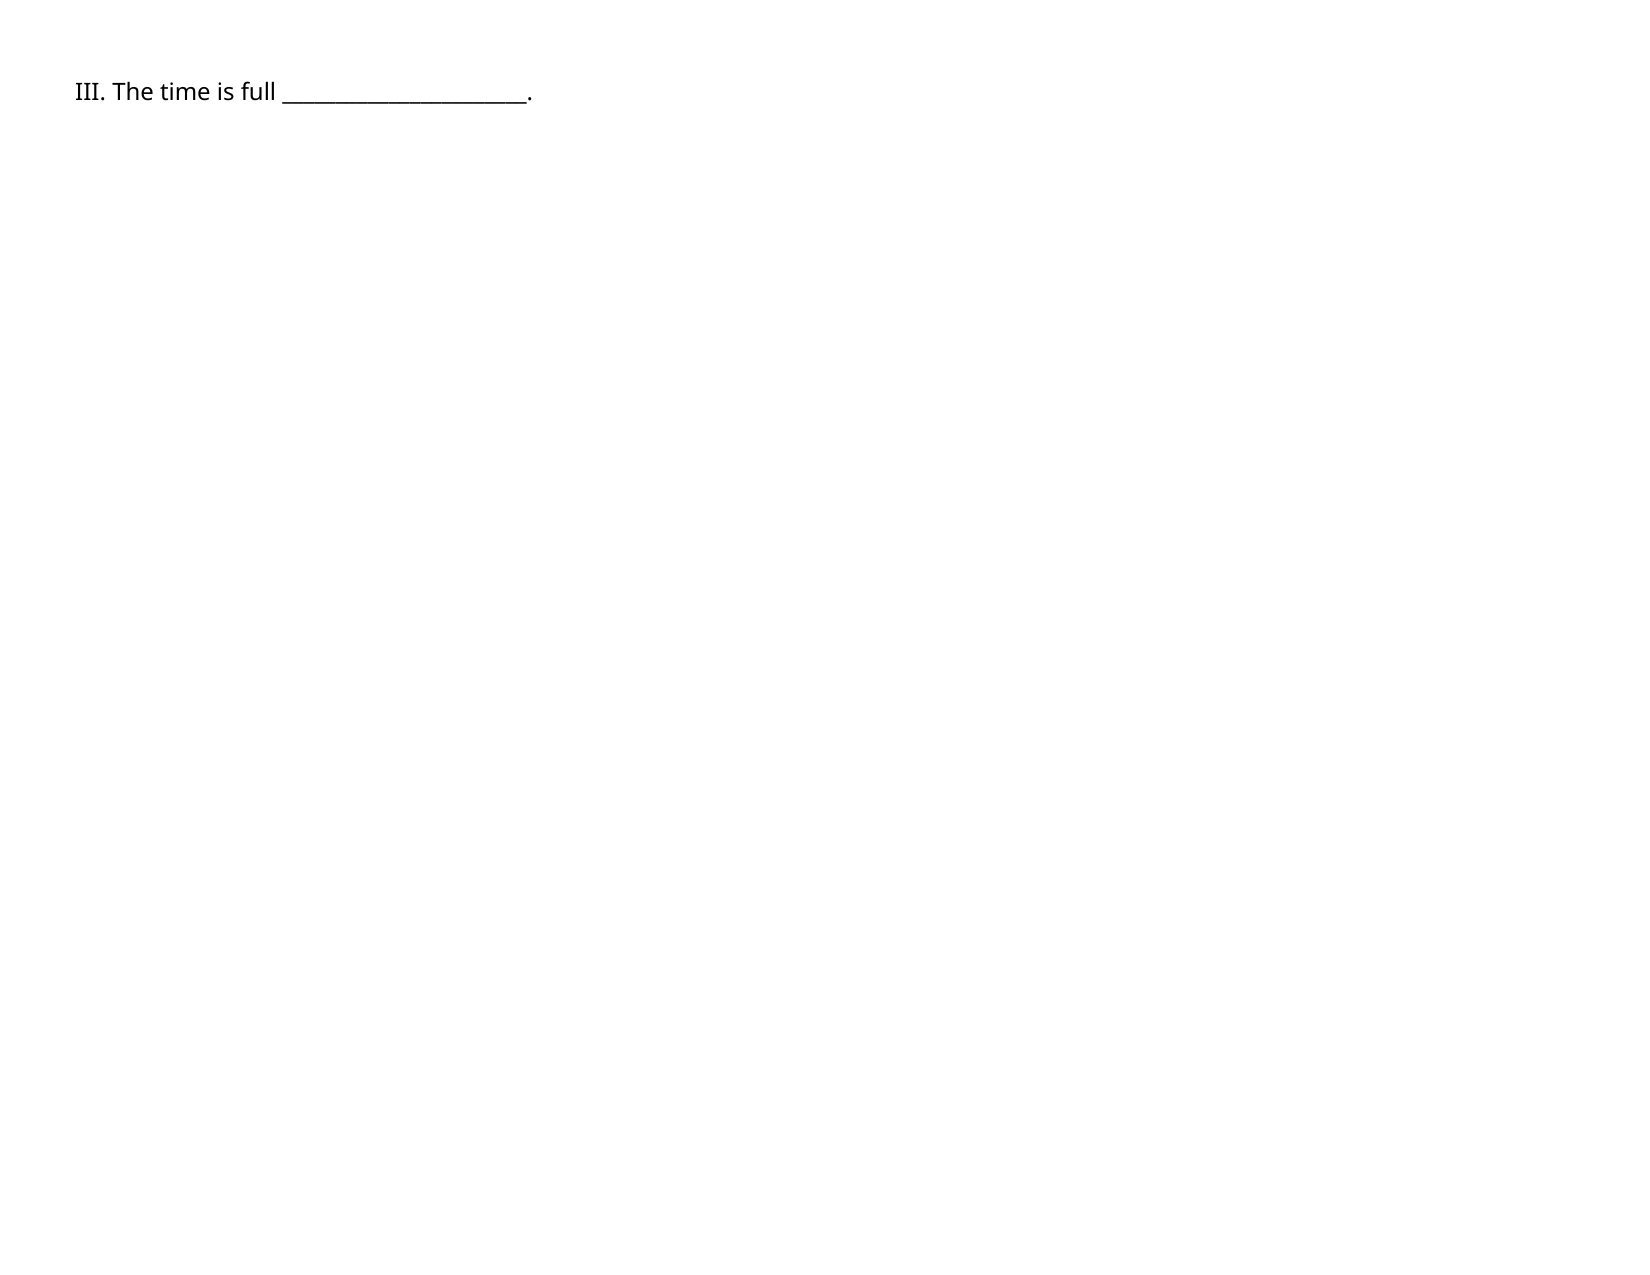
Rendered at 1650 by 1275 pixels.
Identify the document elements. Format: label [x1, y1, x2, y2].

text [75, 75, 759, 108]
